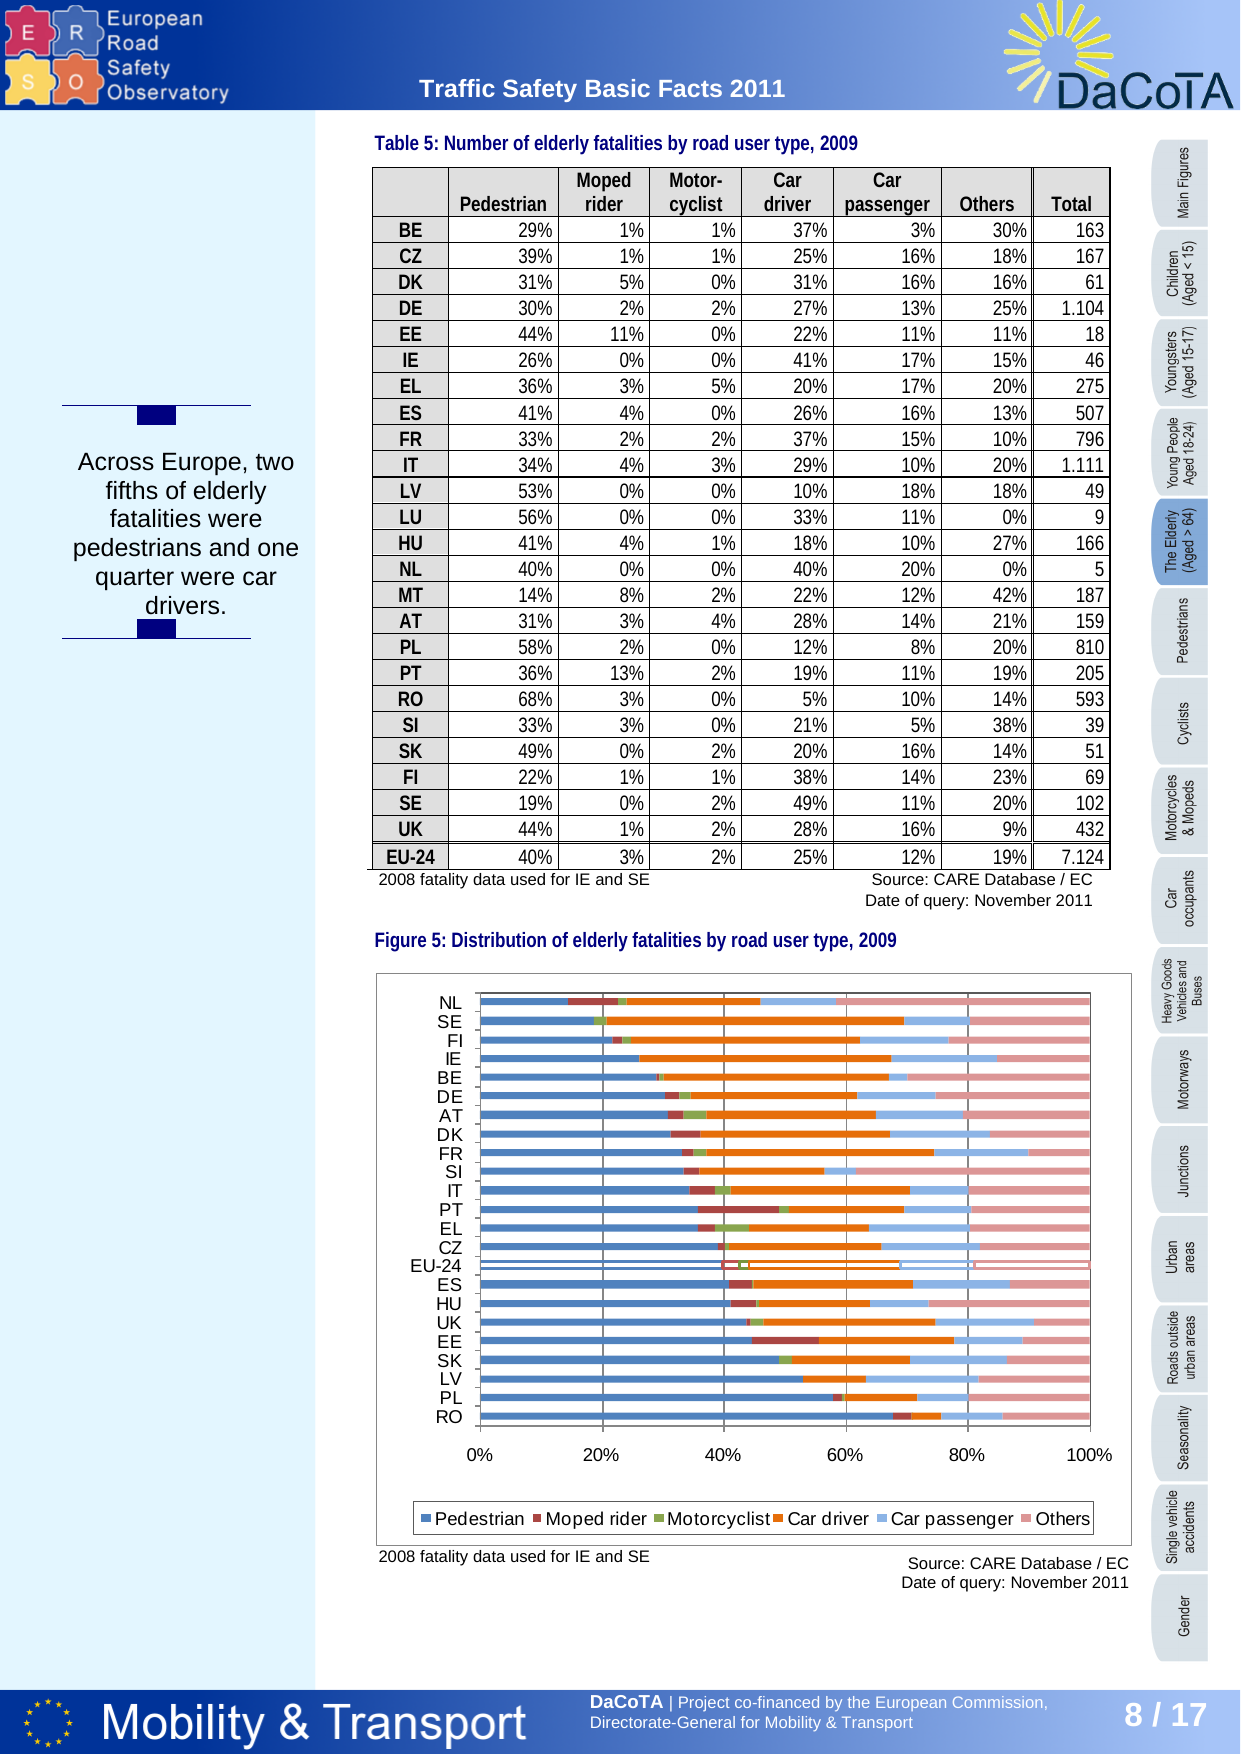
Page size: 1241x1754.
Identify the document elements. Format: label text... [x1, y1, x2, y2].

table_cell 19% [942, 660, 1031, 685]
table_cell EU-24 [373, 844, 448, 869]
table_cell 0% [650, 269, 741, 294]
table_cell FI [373, 764, 448, 789]
table_cell 0% [559, 738, 649, 763]
table_cell 796 [1034, 425, 1109, 450]
table_cell 166 [1034, 530, 1109, 554]
table_cell 38% [942, 712, 1031, 737]
table_cell DK [373, 269, 448, 294]
text Across Europe, two fifths of elderly fatalities were pedestrians and one quarter were car drivers. [59, 447, 313, 619]
table_cell 56% [449, 504, 558, 528]
table_cell 9% [942, 816, 1031, 841]
table_cell PT [373, 660, 448, 685]
table_cell 1.111 [1034, 451, 1109, 476]
table_cell 51 [1034, 738, 1109, 763]
table_cell 1% [650, 217, 741, 242]
table_cell 20% [834, 556, 941, 581]
table_cell 0% [650, 634, 741, 659]
table_cell 36% [449, 660, 558, 685]
table_cell 14% [834, 764, 941, 789]
table_cell 5% [650, 373, 741, 398]
table_cell 0% [650, 399, 741, 424]
table_cell 0% [559, 347, 649, 372]
table_cell 68% [449, 686, 558, 711]
table_cell 69 [1034, 764, 1109, 789]
table_cell 205 [1034, 660, 1109, 685]
table_cell 0% [650, 347, 741, 372]
table_cell 0% [650, 686, 741, 711]
table_cell 10% [834, 530, 941, 554]
table_cell 30% [449, 295, 558, 320]
table_cell 21% [742, 712, 833, 737]
table_cell 30% [942, 217, 1031, 242]
table_cell 18 [1034, 321, 1109, 346]
table_cell 40% [449, 844, 558, 869]
text Table 5: Number of elderly fatalities by road user type, 2009 [374, 131, 1146, 154]
table_cell 593 [1034, 686, 1109, 711]
table_cell 187 [1034, 582, 1109, 607]
table_cell 20% [942, 790, 1031, 815]
table_cell 14% [449, 582, 558, 607]
table_cell 0% [559, 478, 649, 502]
table_cell 31% [449, 608, 558, 633]
table_cell LV [373, 478, 448, 502]
table_cell 507 [1034, 399, 1109, 424]
table_cell 49% [449, 738, 558, 763]
table_cell 16% [834, 269, 941, 294]
table_cell 2% [559, 634, 649, 659]
table_cell 16% [834, 243, 941, 268]
table_cell 16% [834, 816, 941, 841]
table_cell 31% [742, 269, 833, 294]
table_cell 16% [834, 399, 941, 424]
table_cell 14% [942, 738, 1031, 763]
table_cell 11% [942, 321, 1031, 346]
table_cell 15% [834, 425, 941, 450]
table_cell 0% [650, 556, 741, 581]
table_cell 36% [449, 373, 558, 398]
table_cell 2% [559, 425, 649, 450]
table_cell 3% [650, 451, 741, 476]
table_cell 31% [449, 269, 558, 294]
table_cell 4% [650, 608, 741, 633]
table_cell AT [373, 608, 448, 633]
table_cell Date of query: November 2011 [729, 1573, 1142, 1592]
table_cell 40% [742, 556, 833, 581]
table_cell 12% [742, 634, 833, 659]
table_cell CZ [373, 243, 448, 268]
table_cell 22% [742, 321, 833, 346]
table_cell 33% [449, 712, 558, 737]
table_cell 13% [834, 295, 941, 320]
table_cell 0% [559, 556, 649, 581]
table_cell 1% [650, 243, 741, 268]
table_cell 0% [650, 504, 741, 528]
table_cell EE [373, 321, 448, 346]
table_header 2008 fatality data used for IE and SE [371, 1546, 729, 1592]
table_cell 0% [559, 504, 649, 528]
table_cell 13% [559, 660, 649, 685]
table_cell 18% [742, 530, 833, 554]
picture [0, 0, 1241, 1754]
table_cell 1.104 [1034, 295, 1109, 320]
table_cell Date of query: November 2011 [714, 889, 1110, 909]
table_cell 39% [449, 243, 558, 268]
table_header Motorcyclist [650, 168, 741, 216]
table_cell MT [373, 582, 448, 607]
table_cell 3% [559, 373, 649, 398]
table_cell 2% [650, 790, 741, 815]
table_cell SI [373, 712, 448, 737]
table_cell 3% [834, 217, 941, 242]
table_cell 2% [650, 844, 741, 869]
table_cell 33% [449, 425, 558, 450]
table_cell EL [373, 373, 448, 398]
table_cell 53% [449, 478, 558, 502]
table_cell Source: CARE Database / EC [714, 870, 1110, 889]
table_cell 1% [650, 764, 741, 789]
table_cell DE [373, 295, 448, 320]
table_cell 10% [742, 478, 833, 502]
table_cell 58% [449, 634, 558, 659]
table_cell 2% [650, 582, 741, 607]
table_cell 11% [834, 321, 941, 346]
table_cell 28% [742, 816, 833, 841]
table_cell 5 [1034, 556, 1109, 581]
table_cell 40% [449, 556, 558, 581]
table_cell PL [373, 634, 448, 659]
table_cell 810 [1034, 634, 1109, 659]
table_cell 25% [742, 844, 833, 869]
table_cell 167 [1034, 243, 1109, 268]
table_cell 19% [449, 790, 558, 815]
table_cell 27% [942, 530, 1031, 554]
table_cell 10% [834, 451, 941, 476]
table_header Moped rider [559, 168, 649, 216]
table_cell 10% [834, 686, 941, 711]
table_cell 5% [834, 712, 941, 737]
table_header Total [1034, 168, 1109, 216]
table_cell 17% [834, 373, 941, 398]
table_cell 2% [650, 816, 741, 841]
table_cell 13% [942, 399, 1031, 424]
table_cell 11% [559, 321, 649, 346]
table_cell 26% [742, 399, 833, 424]
table_cell 25% [942, 295, 1031, 320]
table_cell 3% [559, 608, 649, 633]
table_cell IE [373, 347, 448, 372]
table_cell 11% [834, 790, 941, 815]
table_cell 28% [742, 608, 833, 633]
table_cell RO [373, 686, 448, 711]
table_cell 0% [942, 504, 1031, 528]
table_cell 275 [1034, 373, 1109, 398]
table_cell 15% [942, 347, 1031, 372]
table_cell 12% [834, 844, 941, 869]
table_cell HU [373, 530, 448, 554]
table_header Car passenger [834, 168, 941, 216]
table_cell 20% [742, 738, 833, 763]
table_cell 7.124 [1034, 844, 1109, 869]
table_cell 38% [742, 764, 833, 789]
table_cell 5% [742, 686, 833, 711]
text Figure 5: Distribution of elderly fatalities by road user type, 2009 [374, 928, 1140, 952]
table_cell 1% [559, 816, 649, 841]
table_cell 2% [650, 295, 741, 320]
table_cell 159 [1034, 608, 1109, 633]
table_cell 0% [942, 556, 1031, 581]
table_cell 20% [942, 373, 1031, 398]
table_cell 1% [559, 243, 649, 268]
table_cell 12% [834, 582, 941, 607]
table_cell 61 [1034, 269, 1109, 294]
table_cell 102 [1034, 790, 1109, 815]
table_cell 22% [742, 582, 833, 607]
table_cell IT [373, 451, 448, 476]
table_cell 8% [559, 582, 649, 607]
table_cell 14% [942, 686, 1031, 711]
table_cell 0% [559, 790, 649, 815]
table_cell 49% [742, 790, 833, 815]
table_cell 16% [942, 269, 1031, 294]
table_cell 2% [650, 425, 741, 450]
table_cell 22% [449, 764, 558, 789]
table_cell BE [373, 217, 448, 242]
table_cell 37% [742, 217, 833, 242]
table_cell 23% [942, 764, 1031, 789]
table_cell SK [373, 738, 448, 763]
table_cell 18% [834, 478, 941, 502]
table_cell 20% [742, 373, 833, 398]
table_cell 44% [449, 321, 558, 346]
table_cell 34% [449, 451, 558, 476]
table_cell 39 [1034, 712, 1109, 737]
table_cell 3% [559, 712, 649, 737]
table_cell 18% [942, 478, 1031, 502]
table_cell 2% [559, 295, 649, 320]
table_cell 4% [559, 399, 649, 424]
table_cell 1% [559, 764, 649, 789]
table_cell 2% [650, 738, 741, 763]
table_cell 11% [834, 504, 941, 528]
table_cell 3% [559, 844, 649, 869]
table_cell 8% [834, 634, 941, 659]
table_cell 33% [742, 504, 833, 528]
table_cell 3% [559, 686, 649, 711]
table_cell 16% [834, 738, 941, 763]
table_cell 4% [559, 530, 649, 554]
table_cell NL [373, 556, 448, 581]
table_cell 9 [1034, 504, 1109, 528]
table_cell 17% [834, 347, 941, 372]
table_header Pedestrian [449, 168, 558, 216]
table_cell 11% [834, 660, 941, 685]
table_cell 432 [1034, 816, 1109, 841]
table_cell 20% [942, 634, 1031, 659]
table_cell UK [373, 816, 448, 841]
table_cell 29% [449, 217, 558, 242]
table_cell ES [373, 399, 448, 424]
table_cell 2% [650, 660, 741, 685]
table_cell 37% [742, 425, 833, 450]
table_header Others [942, 168, 1031, 216]
table_cell 0% [650, 712, 741, 737]
table_cell 5% [559, 269, 649, 294]
table_cell 19% [742, 660, 833, 685]
table_cell 41% [449, 399, 558, 424]
table_cell 1% [559, 217, 649, 242]
table_cell 20% [942, 451, 1031, 476]
table_cell 1% [650, 530, 741, 554]
table_cell 42% [942, 582, 1031, 607]
table_header Source: CARE Database / EC [729, 1546, 1142, 1573]
table_cell 41% [742, 347, 833, 372]
table_cell 4% [559, 451, 649, 476]
table_cell 163 [1034, 217, 1109, 242]
table_cell 49 [1034, 478, 1109, 502]
table_cell LU [373, 504, 448, 528]
table_header [373, 168, 448, 216]
table_cell 21% [942, 608, 1031, 633]
table_cell 29% [742, 451, 833, 476]
table_cell 27% [742, 295, 833, 320]
table_cell 0% [650, 478, 741, 502]
table_cell 25% [742, 243, 833, 268]
table_cell 10% [942, 425, 1031, 450]
table_header Car driver [742, 168, 833, 216]
table_cell FR [373, 425, 448, 450]
table_cell SE [373, 790, 448, 815]
table_cell 0% [650, 321, 741, 346]
table_cell 44% [449, 816, 558, 841]
table_cell 26% [449, 347, 558, 372]
table_cell 14% [834, 608, 941, 633]
table_cell 41% [449, 530, 558, 554]
table_cell 2008 fatality data used for IE and SE [367, 870, 714, 909]
table_cell 46 [1034, 347, 1109, 372]
table_cell 19% [942, 844, 1031, 869]
table_cell 18% [942, 243, 1031, 268]
